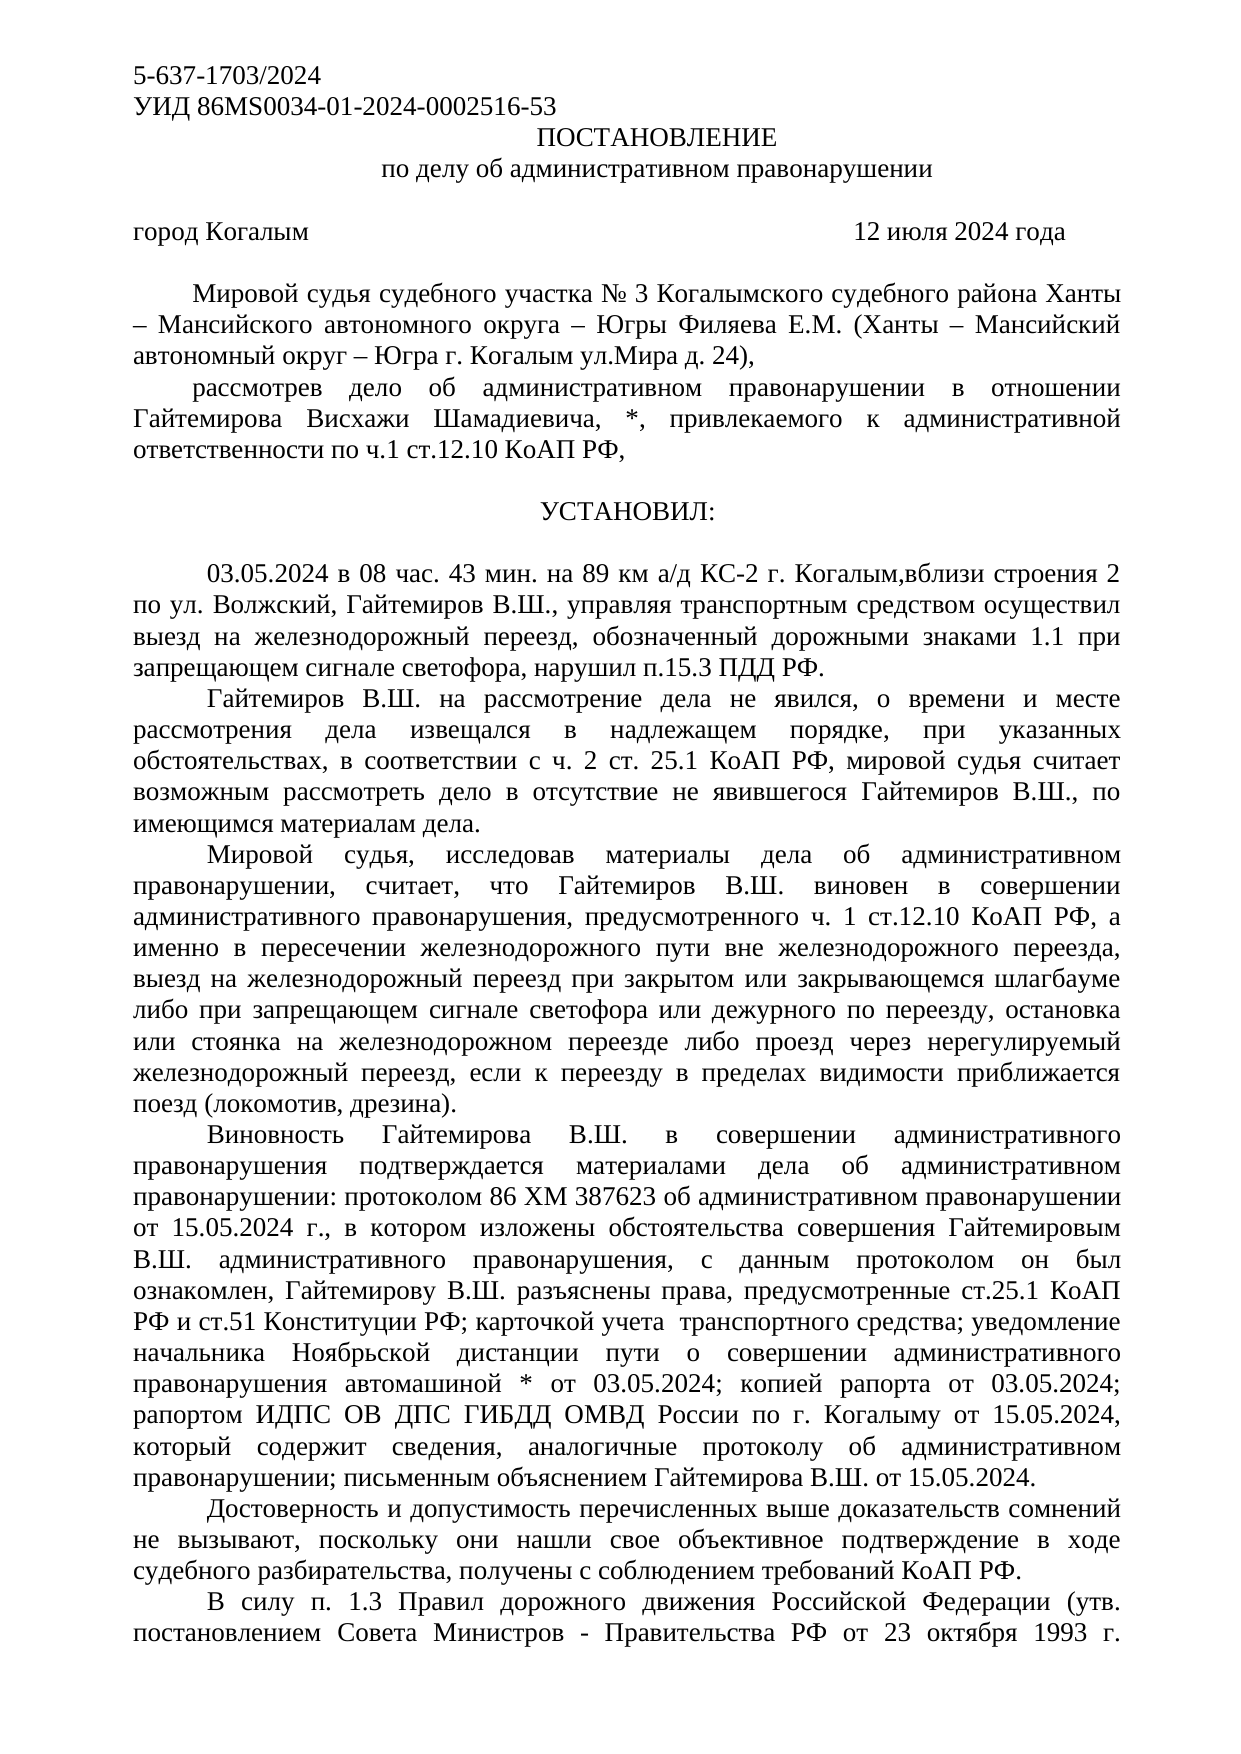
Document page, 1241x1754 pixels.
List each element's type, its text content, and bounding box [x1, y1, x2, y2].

text Виновность Гайтемирова В.Ш. в совершении административного правонарушения подтверждается материалами дела об административном правонарушении: протоколом 86 ХМ 387623 об административном правонарушении от 15.05.2024 г., в котором изложены обстоятельства совершения Гайтемировым В.Ш. административного правонарушения, с данным протоколом он был ознакомлен, Гайтемирову В.Ш. разъяснены права, предусмотренные ст.25.1 КоАП РФ и ст.51 Конституции РФ; карточкой учета транспортного средства; уведомление начальника Ноябрьской дистанции пути о совершении административного правонарушения автомашиной * от 03.05.2024; копией рапорта от 03.05.2024; рапортом ИДПС ОВ ДПС ГИБДД ОМВД России по г. Когалыму от 15.05.2024, который содержит сведения, аналогичные протоколу об административном правонарушении; письменным объяснением Гайтемирова В.Ш. от 15.05.2024. [133, 1118, 1122, 1492]
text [133, 1585, 1122, 1648]
text по делу об административном правонарушении [133, 153, 1122, 184]
text Мировой судья судебного участка № 3 Когалымского судебного района Ханты – Мансийского автономного округа – Югры Филяева Е.М. (Ханты – Мансийский автономный округ – Югра г. Когалым ул.Мира д. 24), [133, 277, 1122, 371]
text Мировой судья, исследовав материалы дела об административном правонарушении, считает, что Гайтемиров В.Ш. виновен в совершении административного правонарушения, предусмотренного ч. 1 ст.12.10 КоАП РФ, а именно в пересечении железнодорожного пути вне железнодорожного переезда, выезд на железнодорожный переезд при закрытом или закрывающемся шлагбауме либо при запрещающем сигнале светофора или дежурного по переезду, остановка или стоянка на железнодорожном переезде либо проезд через нерегулируемый железнодорожный переезд, если к переезду в пределах видимости приближается поезд (локомотив, дрезина). [133, 838, 1122, 1118]
text ПОСТАНОВЛЕНИЕ [133, 121, 1122, 153]
text рассмотрев дело об административном правонарушении в отношении Гайтемирова Висхажи Шамадиевича, *, привлекаемого к административной ответственности по ч.1 ст.12.10 КоАП РФ, [133, 371, 1122, 464]
text УИД 86MS0034-01-2024-0002516-53 [133, 90, 1122, 121]
text УСТАНОВИЛ: [133, 495, 1122, 526]
text Достоверность и допустимость перечисленных выше доказательств сомнений не вызывают, поскольку они нашли свое объективное подтверждение в ходе судебного разбирательства, получены с соблюдением требований КоАП РФ. [133, 1492, 1122, 1585]
text 03.05.2024 в 08 час. 43 мин. на 89 км а/д КС-2 г. Когалым,вблизи строения 2 по ул. Волжский, Гайтемиров В.Ш., управляя транспортным средством осуществил выезд на железнодорожный переезд, обозначенный дорожными знаками 1.1 при запрещающем сигнале светофора, нарушил п.15.3 ПДД РФ. [133, 557, 1122, 682]
text город Когалым 12 июля 2024 года [133, 215, 1122, 277]
text 5-637-1703/2024 [133, 59, 1122, 90]
text Гайтемиров В.Ш. на рассмотрение дела не явился, о времени и месте рассмотрения дела извещался в надлежащем порядке, при указанных обстоятельствах, в соответствии с ч. 2 ст. 25.1 КоАП РФ, мировой судья считает возможным рассмотреть дело в отсутствие не явившегося Гайтемиров В.Ш., по имеющимся материалам дела. [133, 682, 1122, 838]
